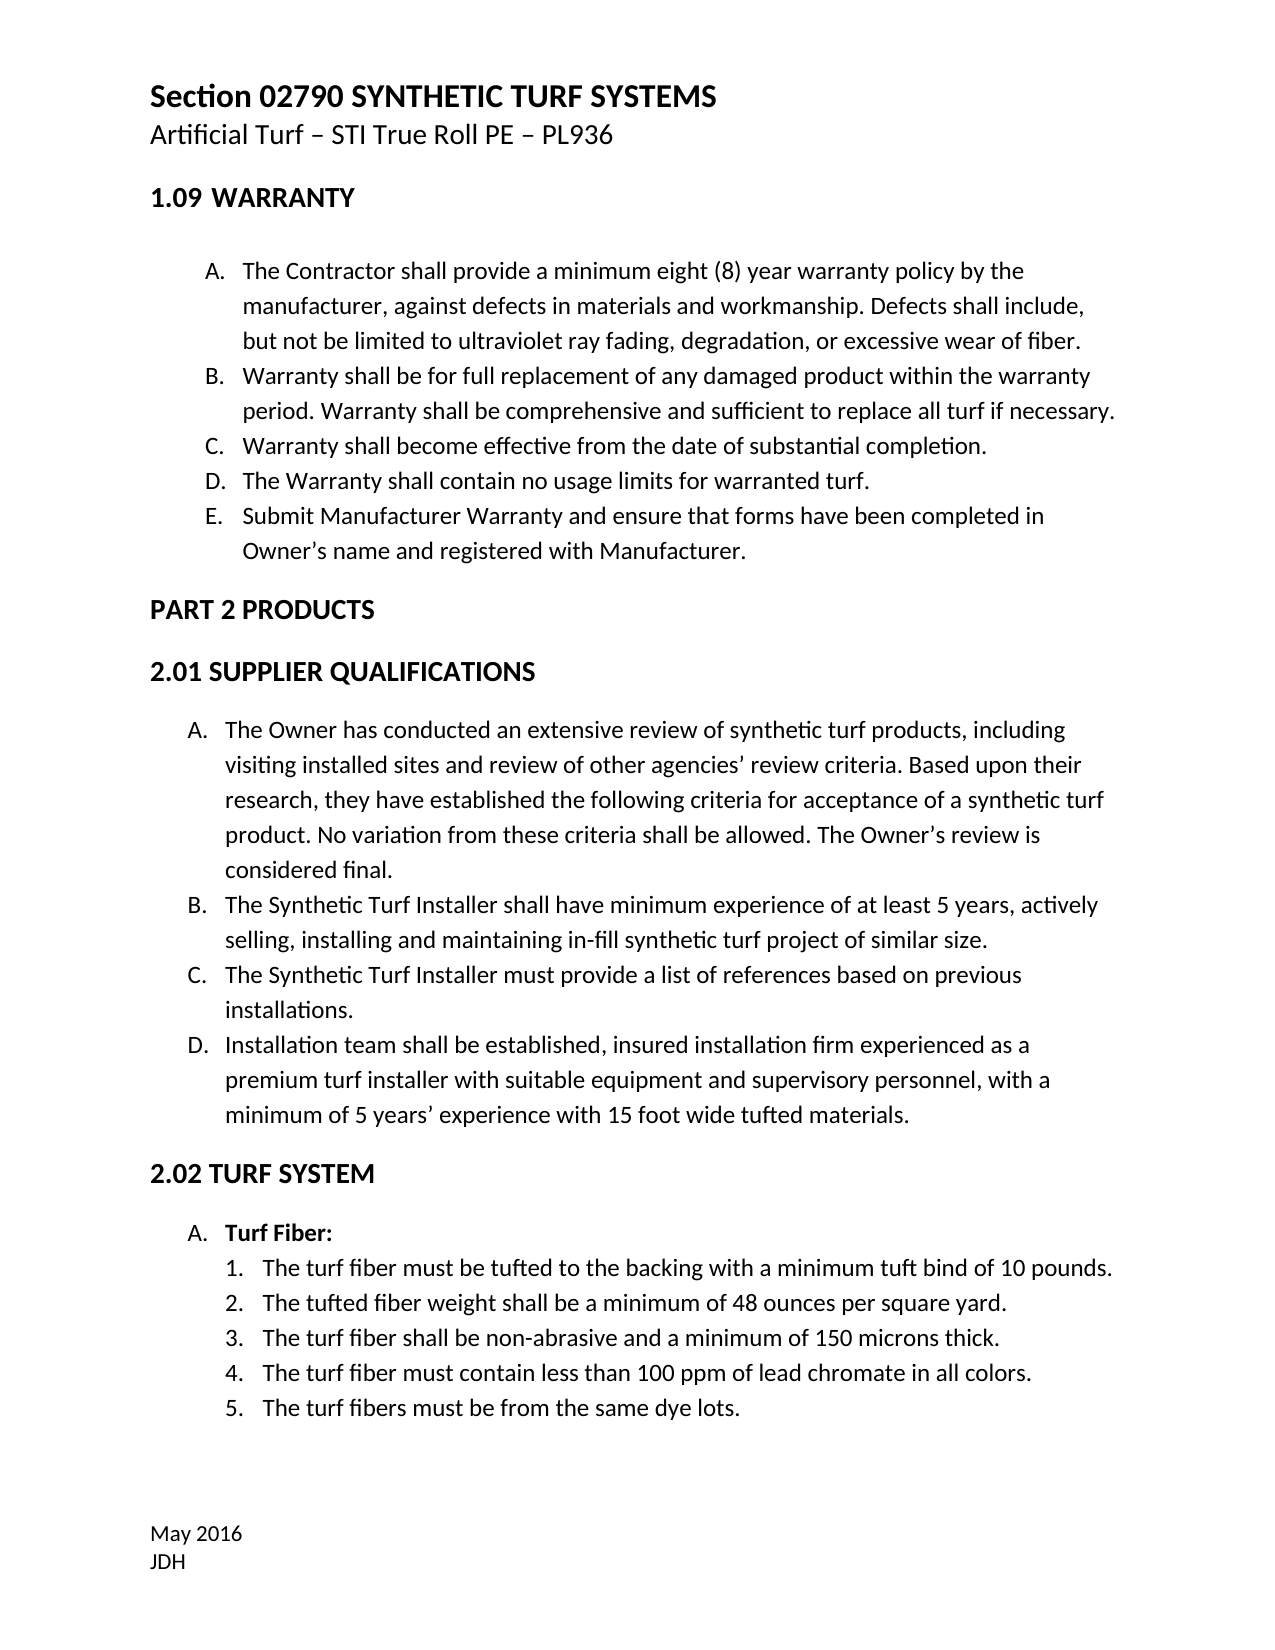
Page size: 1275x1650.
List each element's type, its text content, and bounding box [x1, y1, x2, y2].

text 2.02 TURF SYSTEM [150, 1156, 1125, 1191]
list The Owner has conducted an extensive review of synthetic turf products, including visiting installed sites and review of other agencies’ review criteria. Based upon their research, they have established the following criteria for acceptance of a synthetic turf product. No variation from these criteria shall be allowed. The Owner’s review is considered final. [187, 715, 1125, 885]
list Submit Manufacturer Warranty and ensure that forms have been completed in Owner’s name and registered with Manufacturer. [205, 500, 1125, 566]
list Installation team shall be established, insured installation firm experienced as a premium turf installer with suitable equipment and supervisory personnel, with a minimum of 5 years’ experience with 15 foot wide tufted materials. [187, 1030, 1125, 1130]
text 2.01 SUPPLIER QUALIFICATIONS [150, 653, 1125, 688]
list The Synthetic Turf Installer must provide a list of references based on previous installations. [187, 960, 1125, 1025]
list Warranty shall become effective from the date of substantial completion. [205, 430, 1125, 461]
list The turf fibers must be from the same dye lots. [225, 1392, 1125, 1423]
list The Synthetic Turf Installer shall have minimum experience of at least 5 years, actively selling, installing and maintaining in-fill synthetic turf project of similar size. [187, 890, 1125, 955]
list The tufted fiber weight shall be a minimum of 48 ounces per square yard. [225, 1287, 1125, 1318]
list The turf fiber must contain less than 100 ppm of lead chromate in all colors. [225, 1357, 1125, 1388]
list The Contractor shall provide a minimum eight (8) year warranty policy by the manufacturer, against defects in materials and workmanship. Defects shall include, but not be limited to ultraviolet ray fading, degradation, or excessive wear of fiber. [205, 255, 1125, 356]
list The Warranty shall contain no usage limits for warranted turf. [205, 465, 1125, 496]
text PART 2 PRODUCTS [150, 591, 1125, 627]
list The turf fiber must be tufted to the backing with a minimum tuft bind of 10 pounds. [225, 1252, 1125, 1283]
list Turf Fiber: [187, 1217, 1125, 1248]
list The turf fiber shall be non-abrasive and a minimum of 150 microns thick. [225, 1322, 1125, 1353]
list WARRANTY [150, 179, 1125, 215]
list Warranty shall be for full replacement of any damaged product within the warranty period. Warranty shall be comprehensive and sufficient to replace all turf if necessary. [205, 360, 1125, 426]
